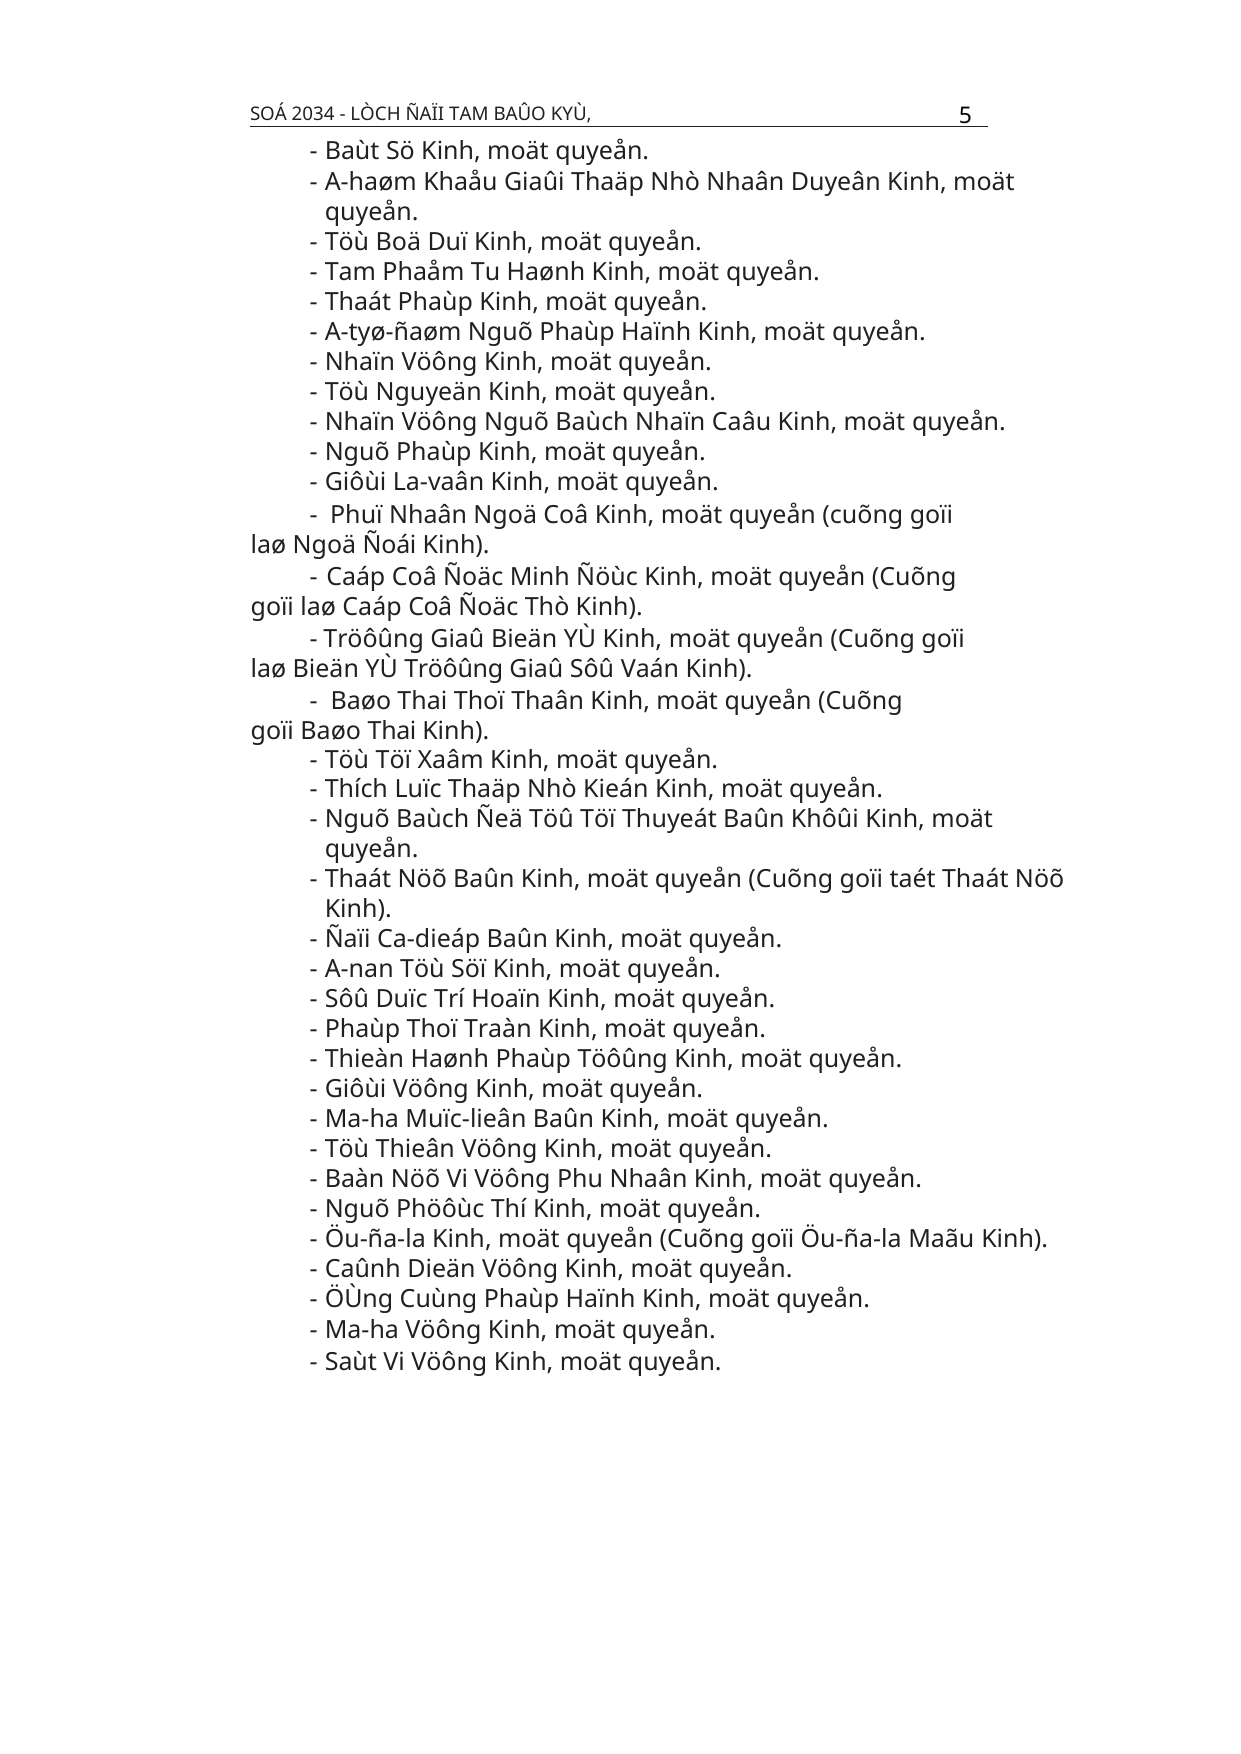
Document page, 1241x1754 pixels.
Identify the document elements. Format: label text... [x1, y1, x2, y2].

list Thieàn Haønh Phaùp Töôûng Kinh, moät quyeån. [309, 1044, 1065, 1074]
list Thaát Nöõ Baûn Kinh, moät quyeån (Cuõng goïi taét Thaát Nöõ Kinh). [309, 864, 1065, 924]
list Töù Nguyeän Kinh, moät quyeån. [309, 376, 1065, 406]
list ÖÙng Cuùng Phaùp Haïnh Kinh, moät quyeån. [309, 1284, 1065, 1314]
list Töù Boä Duï Kinh, moät quyeån. [309, 226, 1065, 256]
list Thaát Phaùp Kinh, moät quyeån. [309, 286, 1065, 316]
list Sôû Duïc Trí Hoaïn Kinh, moät quyeån. [309, 984, 1065, 1014]
list Giôùi Vöông Kinh, moät quyeån. [309, 1074, 1065, 1104]
list Töù Töï Xaâm Kinh, moät quyeån. [309, 746, 1065, 774]
list Baùt Sö Kinh, moät quyeån. [309, 134, 1065, 166]
list Tröôûng Giaû Bieän YÙ Kinh, moät quyeån (Cuõng goïi laø Bieän YÙ Tröôûng Giaû Sôû Vaán Kinh). [250, 622, 988, 684]
list Phuï Nhaân Ngoä Coâ Kinh, moät quyeån (cuõng goïi laø Ngoä Ñoái Kinh). [250, 498, 988, 560]
list A-tyø-ñaøm Nguõ Phaùp Haïnh Kinh, moät quyeån. [309, 316, 1065, 346]
list Saùt Vi Vöông Kinh, moät quyeån. [309, 1344, 1065, 1376]
list Caáp Coâ Ñoäc Minh Ñöùc Kinh, moät quyeån (Cuõng goïi laø Caáp Coâ Ñoäc Thò Kinh). [250, 560, 976, 622]
list Nguõ Phaùp Kinh, moät quyeån. [309, 436, 1065, 466]
list Ñaïi Ca-dieáp Baûn Kinh, moät quyeån. [309, 924, 1065, 954]
list Nhaïn Vöông Nguõ Baùch Nhaïn Caâu Kinh, moät quyeån. [309, 406, 1065, 436]
list Phaùp Thoï Traàn Kinh, moät quyeån. [309, 1014, 1065, 1044]
list Töù Thieân Vöông Kinh, moät quyeån. [309, 1134, 1065, 1164]
list A-nan Töù Söï Kinh, moät quyeån. [309, 954, 1065, 984]
list Ma-ha Vöông Kinh, moät quyeån. [309, 1314, 1065, 1344]
list Caûnh Dieän Vöông Kinh, moät quyeån. [309, 1254, 1065, 1284]
list Baàn Nöõ Vi Vöông Phu Nhaân Kinh, moät quyeån. [309, 1164, 1065, 1194]
list Tam Phaåm Tu Haønh Kinh, moät quyeån. [309, 256, 1065, 286]
list Nguõ Phöôùc Thí Kinh, moät quyeån. [309, 1194, 1065, 1224]
list A-haøm Khaåu Giaûi Thaäp Nhò Nhaân Duyeân Kinh, moät quyeån. [309, 166, 1065, 226]
list Thích Luïc Thaäp Nhò Kieán Kinh, moät quyeån. [309, 774, 1065, 804]
list Öu-ña-la Kinh, moät quyeån (Cuõng goïi Öu-ña-la Maãu Kinh). [309, 1224, 1065, 1254]
list Nguõ Baùch Ñeä Töû Töï Thuyeát Baûn Khôûi Kinh, moät quyeån. [309, 804, 1065, 864]
list Giôùi La-vaân Kinh, moät quyeån. [309, 466, 1065, 497]
list Baøo Thai Thoï Thaân Kinh, moät quyeån (Cuõng goïi Baøo Thai Kinh). [250, 684, 932, 746]
list Ma-ha Muïc-lieân Baûn Kinh, moät quyeån. [309, 1104, 1065, 1134]
list Nhaïn Vöông Kinh, moät quyeån. [309, 346, 1065, 376]
